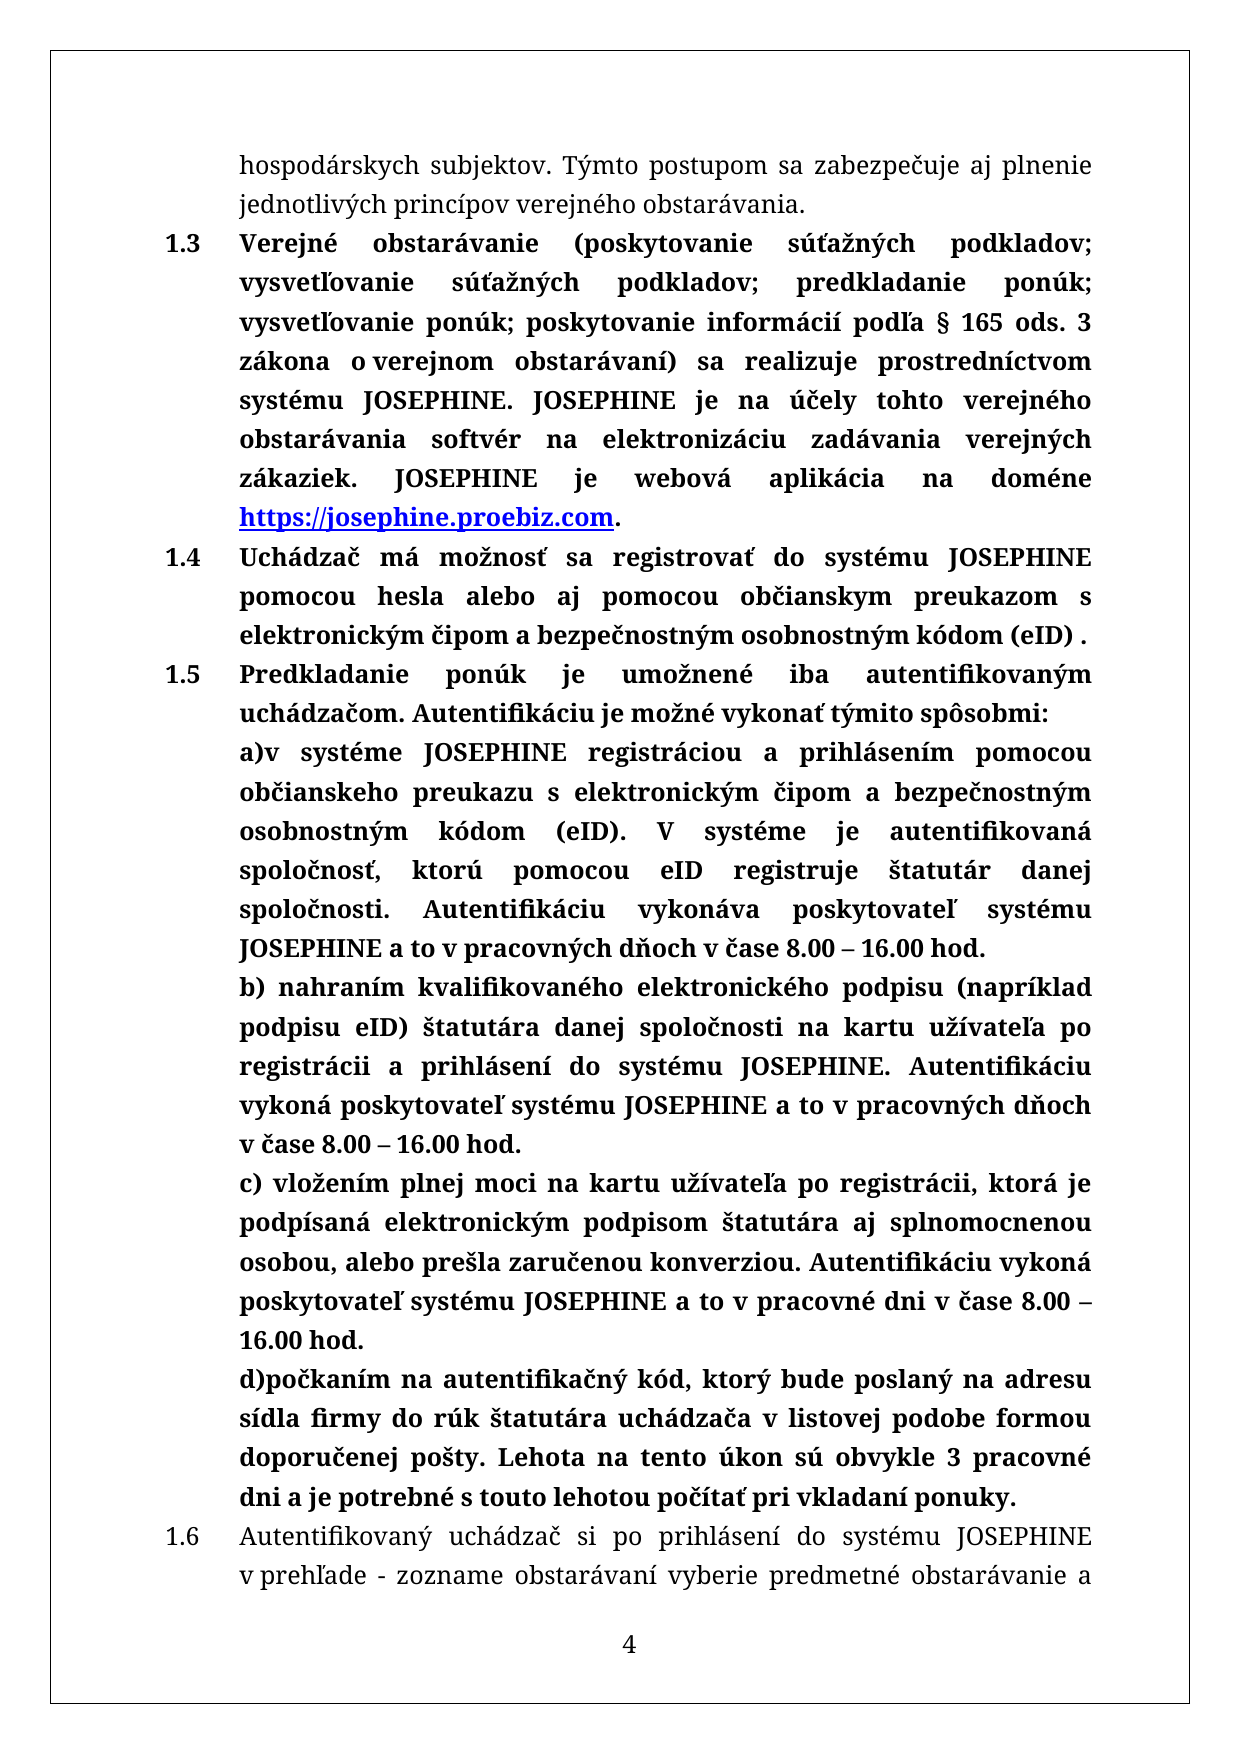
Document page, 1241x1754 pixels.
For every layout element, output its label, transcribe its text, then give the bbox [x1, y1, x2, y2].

list a)v systéme JOSEPHINE registráciou a prihlásením pomocou občianskeho preukazu s elektronickým čipom a bezpečnostným osobnostným kódom (eID). V systéme je autentifikovaná spoločnosť, ktorú pomocou eID registruje štatutár danej spoločnosti. Autentifikáciu vykonáva poskytovateľ systému JOSEPHINE a to v pracovných dňoch v čase 8.00 – 16.00 hod. [239, 735, 1093, 965]
list Verejné obstarávanie (poskytovanie súťažných podkladov; vysvetľovanie súťažných podkladov; predkladanie ponúk; vysvetľovanie ponúk; poskytovanie informácií podľa § 165 ods. 3 zákona o verejnom obstarávaní) sa realizuje prostredníctvom systému JOSEPHINE. JOSEPHINE je na účely tohto verejného obstarávania softvér na elektronizáciu zadávania verejných zákaziek. JOSEPHINE je webová aplikácia na doméne https://josephine.proebiz.com. [165, 226, 1093, 534]
list d)počkaním na autentifikačný kód, ktorý bude poslaný na adresu sídla firmy do rúk štatutára uchádzača v listovej podobe formou doporučenej pošty. Lehota na tento úkon sú obvykle 3 pracovné dni a je potrebné s touto lehotou počítať pri vkladaní ponuky. [239, 1362, 1093, 1513]
list c) vložením plnej moci na kartu užívateľa po registrácii, ktorá je podpísaná elektronickým podpisom štatutára aj splnomocnenou osobou, alebo prešla zaručenou konverziou. Autentifikáciu vykoná poskytovateľ systému JOSEPHINE a to v pracovné dni v čase 8.00 – 16.00 hod. [239, 1166, 1093, 1357]
list Uchádzač má možnosť sa registrovať do systému JOSEPHINE pomocou hesla alebo aj pomocou občianskym preukazom s elektronickým čipom a bezpečnostným osobnostným kódom (eID) . [165, 539, 1093, 652]
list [165, 1518, 1093, 1592]
list Predkladanie ponúk je umožnené iba autentifikovaným uchádzačom. Autentifikáciu je možné vykonať týmito spôsobmi: [165, 657, 1093, 730]
list b) nahraním kvalifikovaného elektronického podpisu (napríklad podpisu eID) štatutára danej spoločnosti na kartu užívateľa po registrácii a prihlásení do systému JOSEPHINE. Autentifikáciu vykoná poskytovateľ systému JOSEPHINE a to v pracovných dňoch v čase 8.00 – 16.00 hod. [239, 970, 1093, 1161]
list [165, 147, 1093, 221]
